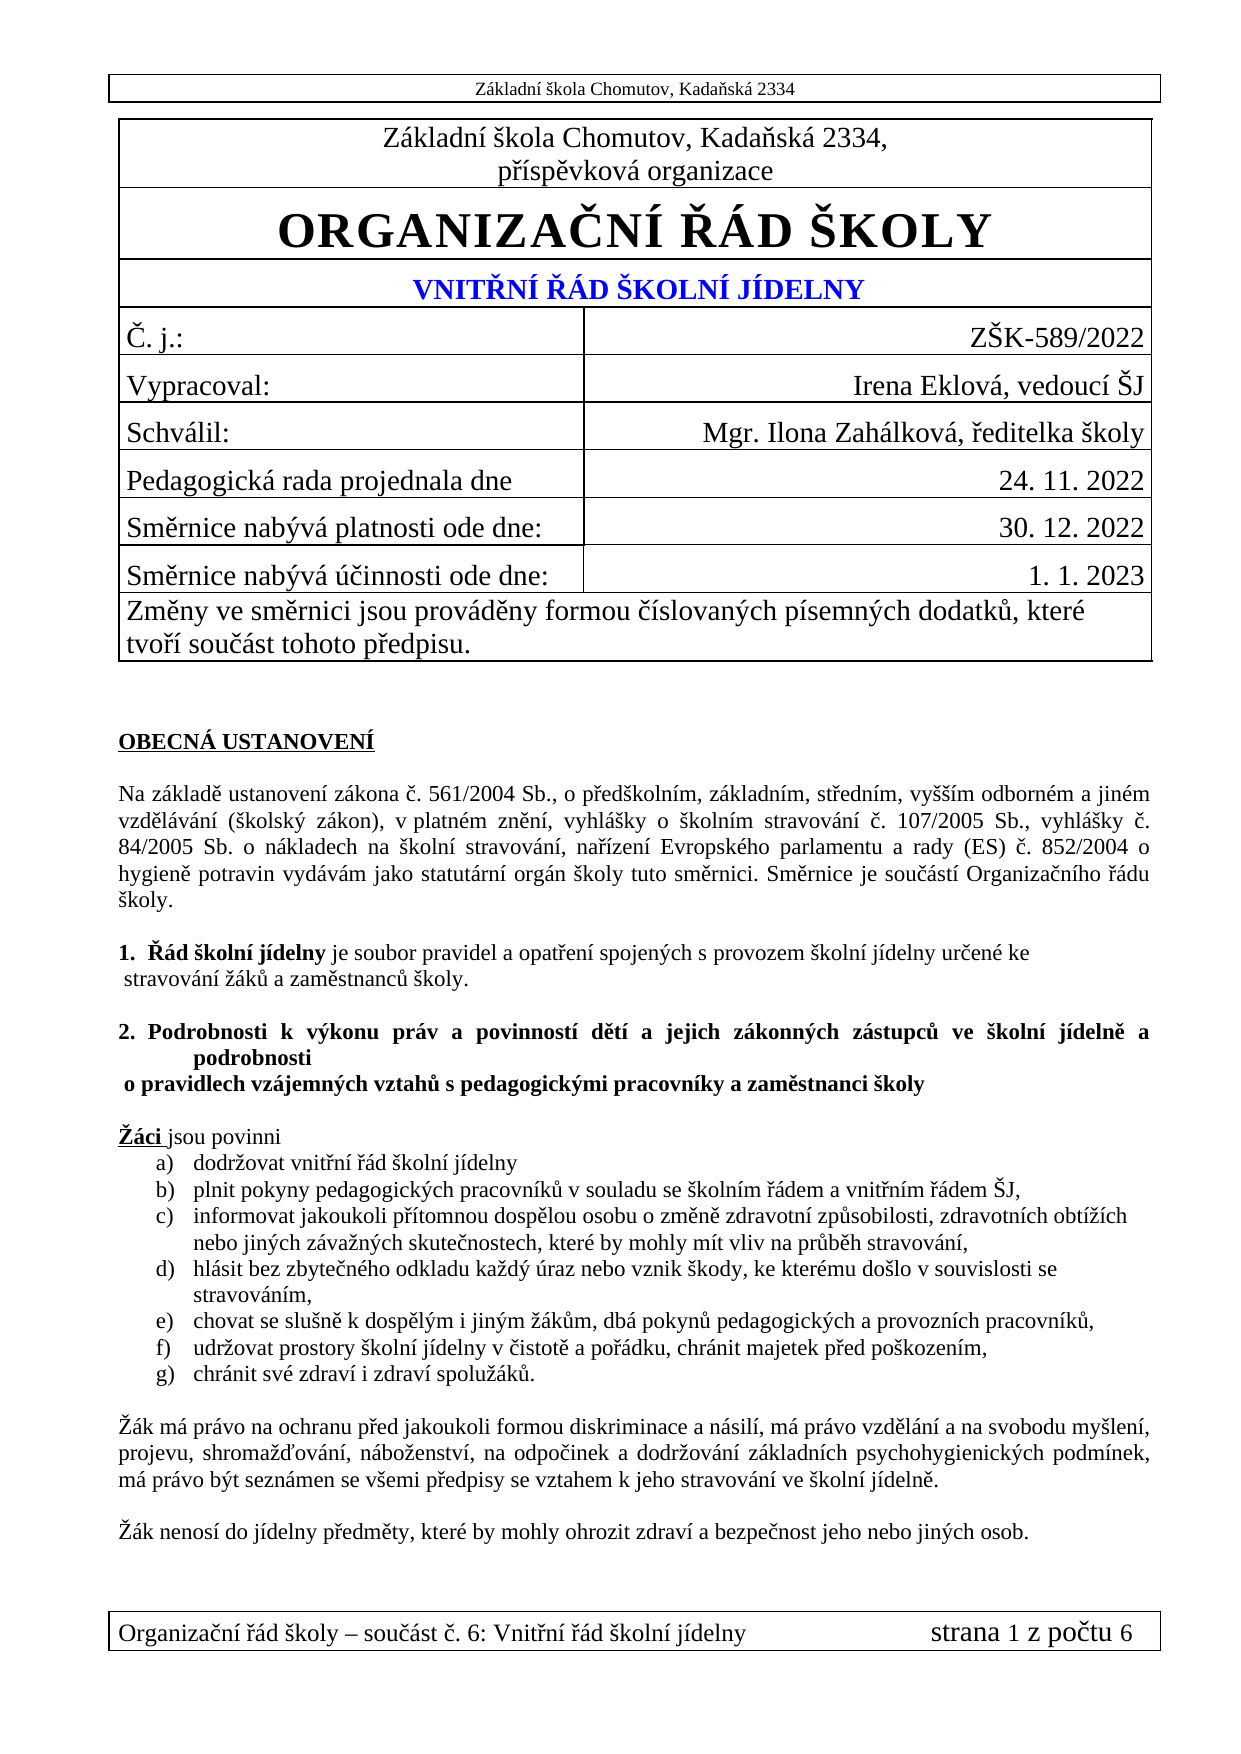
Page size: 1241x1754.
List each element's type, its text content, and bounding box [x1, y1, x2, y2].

list Řád školní jídelny je soubor pravidel a opatření spojených s provozem školní jídelny určené ke [118, 939, 1152, 965]
table_cell Mgr. Ilona Zahálková, ředitelka školy [585, 403, 1151, 449]
list hlásit bez zbytečného odkladu každý úraz nebo vznik škody, ke kterému došlo v souvislosti se stravováním, [156, 1255, 1152, 1308]
table_cell Směrnice nabývá platnosti ode dne: [120, 498, 583, 544]
table_cell 24. 11. 2022 [585, 450, 1151, 496]
table_cell Změny ve směrnici jsou prováděny formou číslovaných písemných dodatků, které tvoří součást tohoto předpisu. [120, 593, 1151, 660]
table_cell Vypracoval: [120, 355, 583, 401]
table_cell Vnitřní ŘÁD ŠKOLNÍ JÍDELNY [120, 260, 1151, 306]
table_cell 30. 12. 2022 [585, 498, 1151, 544]
list chovat se slušně k dospělým i jiným žákům, dbá pokynů pedagogických a provozních pracovníků, [156, 1308, 1152, 1334]
text Žáci jsou povinni [118, 1123, 1152, 1149]
table_cell 1. 1. 2023 [584, 545, 1151, 592]
text Žák má právo na ochranu před jakoukoli formou diskriminace a násilí, má právo vzdělání a na svobodu myšlení, projevu, shromažďování, náboženství, na odpočinek a dodržování základních psychohygienických podmínek, má právo být seznámen se všemi předpisy se vztahem k jeho stravování ve školní jídelně. [118, 1413, 1152, 1492]
text OBECNÁ USTANOVENÍ [118, 728, 1152, 754]
table_cell Směrnice nabývá účinnosti ode dne: [120, 546, 583, 592]
text stravování žáků a zaměstnanců školy. [118, 965, 1152, 991]
text Na základě ustanovení zákona č. 561/2004 Sb., o předškolním, základním, středním, vyšším odborném a jiném vzdělávání (školský zákon), v platném znění, vyhlášky o školním stravování č. 107/2005 Sb., vyhlášky č. 84/2005 Sb. o nákladech na školní stravování, nařízení Evropského parlamentu a rady (ES) č. 852/2004 o hygieně potravin vydávám jako statutární orgán školy tuto směrnici. Směrnice je součástí Organizačního řádu školy. [118, 781, 1152, 912]
text o pravidlech vzájemných vztahů s pedagogickými pracovníky a zaměstnanci školy [118, 1070, 1152, 1097]
text Žák nenosí do jídelny předměty, které by mohly ohrozit zdraví a bezpečnost jeho nebo jiných osob. [118, 1518, 1152, 1545]
table_cell ZŠK-589/2022 [585, 308, 1151, 353]
list plnit pokyny pedagogických pracovníků v souladu se školním řádem a vnitřním řádem ŠJ, [156, 1176, 1152, 1202]
list chránit své zdraví i zdraví spolužáků. [156, 1360, 1152, 1387]
list informovat jakoukoli přítomnou dospělou osobu o změně zdravotní způsobilosti, zdravotních obtížích nebo jiných závažných skutečnostech, které by mohly mít vliv na průběh stravování, [156, 1202, 1152, 1255]
list dodržovat vnitřní řád školní jídelny [156, 1149, 1152, 1176]
table_cell Č. j.: [120, 308, 583, 353]
list udržovat prostory školní jídelny v čistotě a pořádku, chránit majetek před poškozením, [156, 1334, 1152, 1360]
table_cell Schválil: [120, 403, 583, 449]
table_cell Pedagogická rada projednala dne [120, 450, 583, 496]
table_header Základní škola Chomutov, Kadaňská 2334, příspěvková organizace [120, 120, 1151, 187]
list Podrobnosti k výkonu práv a povinností dětí a jejich zákonných zástupců ve školní jídelně a podrobnosti [118, 1018, 1152, 1070]
table_cell Irena Eklová, vedoucí ŠJ [585, 355, 1151, 401]
table_cell ORGANIZAČNÍ ŘÁD ŠKOLY [120, 188, 1151, 258]
